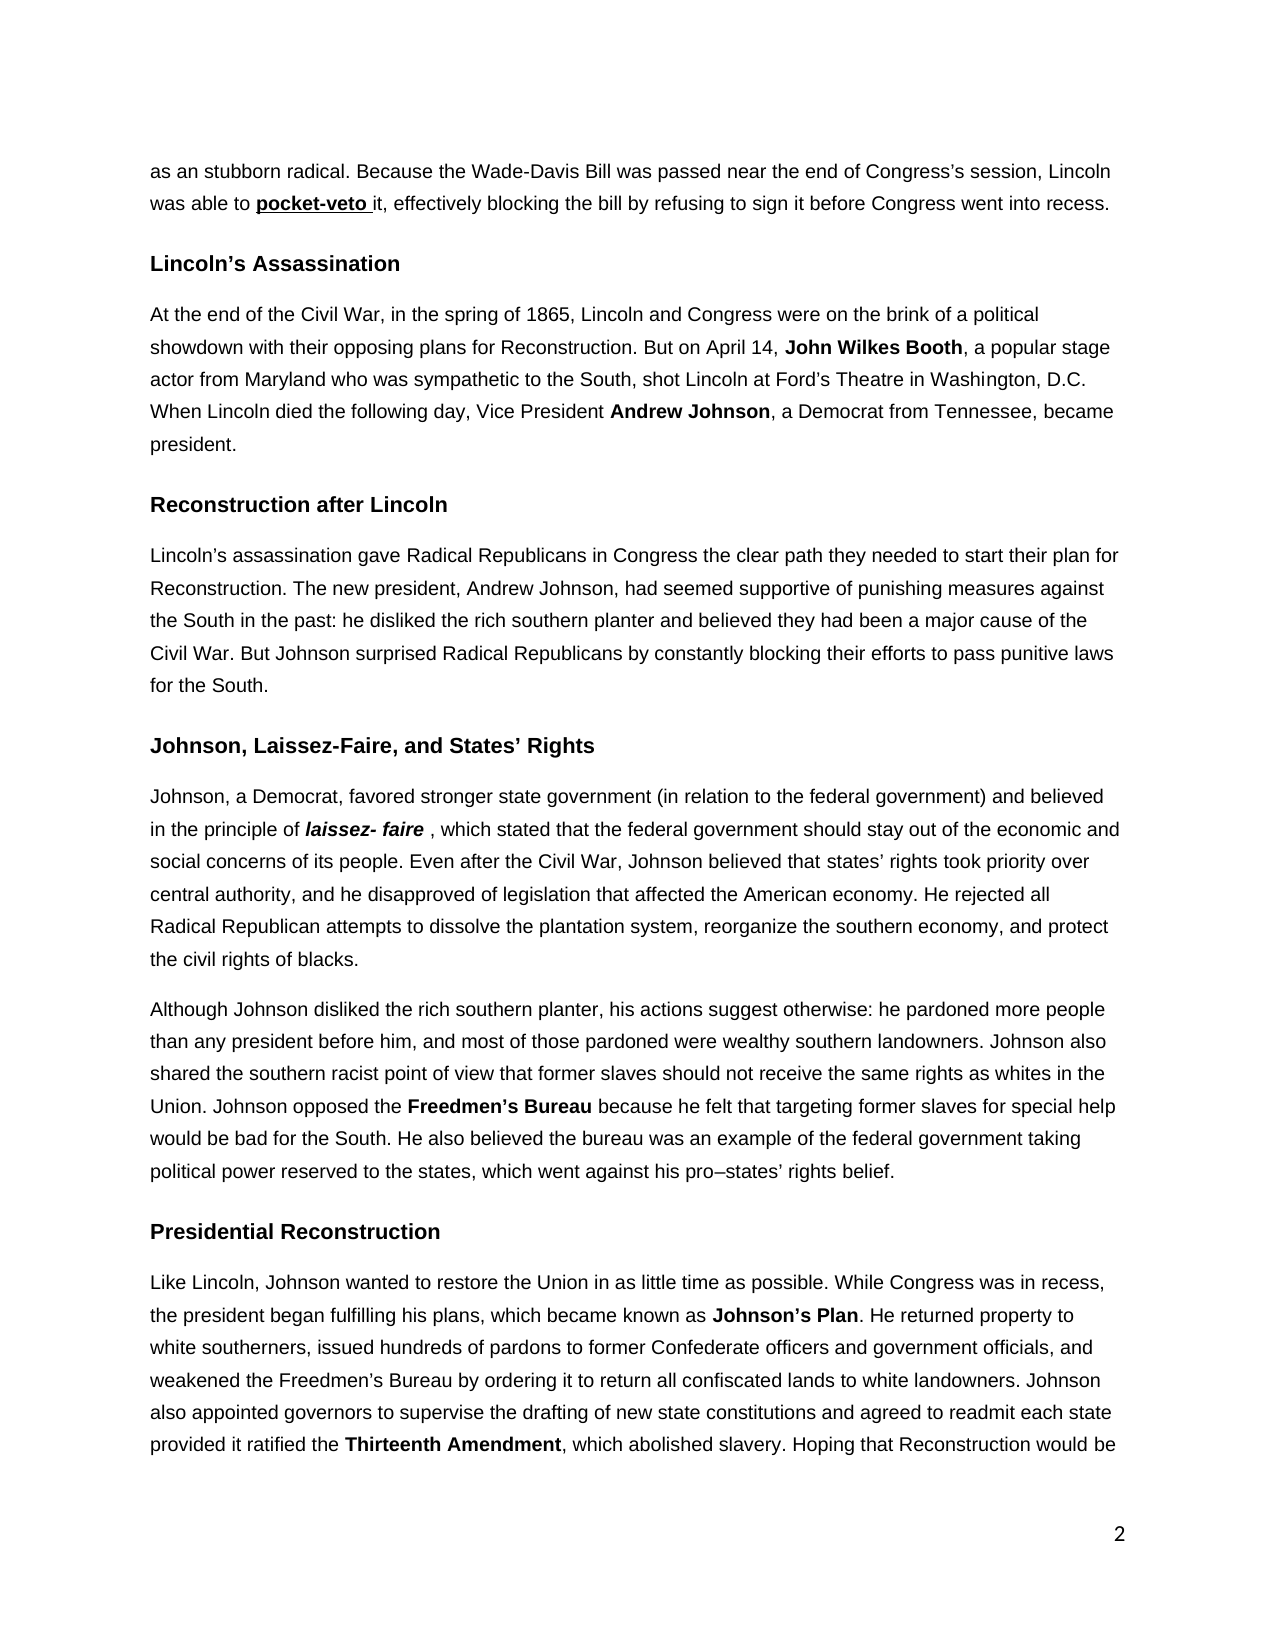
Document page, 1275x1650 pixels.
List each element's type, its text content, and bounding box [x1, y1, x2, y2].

text Although Johnson disliked the rich southern planter, his actions suggest otherwise: he pardoned more people than any president before him, and most of those pardoned were wealthy southern landowners. Johnson also shared the southern racist point of view that former slaves should not receive the same rights as whites in the Union. Johnson opposed the Freedmen’s Bureau because he felt that targeting former slaves for special help would be bad for the South. He also believed the bureau was an example of the federal government taking political power reserved to the states, which went against his pro–states’ rights belief. [150, 997, 1118, 1182]
text At the end of the Civil War, in the spring of 1865, Lincoln and Congress were on the brink of a political showdown with their opposing plans for Reconstruction. But on April 14, John Wilkes Booth, a popular stage actor from Maryland who was sympathetic to the South, shot Lincoln at Ford’s Theatre in Washington, D.C. When Lincoln died the following day, Vice President Andrew Johnson, a Democrat from Tennessee, became president. [150, 303, 1124, 455]
text Like Lincoln, Johnson wanted to restore the Union in as little time as possible. While Congress was in recess, the president began fulfilling his plans, which became known as Johnson’s Plan. He returned property to white southerners, issued hundreds of pardons to former Confederate officers and government officials, and weakened the Freedmen’s Bureau by ordering it to return all confiscated lands to white landowners. Johnson also appointed governors to supervise the drafting of new state constitutions and agreed to readmit each state provided it ratified the Thirteenth Amendment, which abolished slavery. Hoping that Reconstruction would be [150, 1271, 1118, 1456]
text Johnson, a Democrat, favored stronger state government (in relation to the federal government) and believed in the principle of laissez- faire , which stated that the federal government should stay out of the economic and social concerns of its people. Even after the Civil War, Johnson believed that states’ rights took priority over central authority, and he disapproved of legislation that affected the American economy. He rejected all Radical Republican attempts to dissolve the plantation system, reorganize the southern economy, and protect the civil rights of blacks. [150, 785, 1122, 970]
subtitle Reconstruction after Lincoln [150, 492, 1105, 517]
subtitle Presidential Reconstruction [150, 1219, 1105, 1244]
subtitle Lincoln’s Assassination [150, 251, 1105, 276]
text Lincoln’s assassination gave Radical Republicans in Congress the clear path they needed to start their plan for Reconstruction. The new president, Andrew Johnson, had seemed supportive of punishing measures against the South in the past: he disliked the rich southern planter and believed they had been a major cause of the Civil War. But Johnson surprised Radical Republicans by constantly blocking their efforts to pass punitive laws for the South. [150, 544, 1121, 696]
text as an stubborn radical. Because the Wade-Davis Bill was passed near the end of Congress’s session, Lincoln was able to pocket-veto it, effectively blocking the bill by refusing to sign it before Congress went into recess. [150, 160, 1124, 214]
subtitle Johnson, Laissez-Faire, and States’ Rights [150, 733, 1105, 758]
